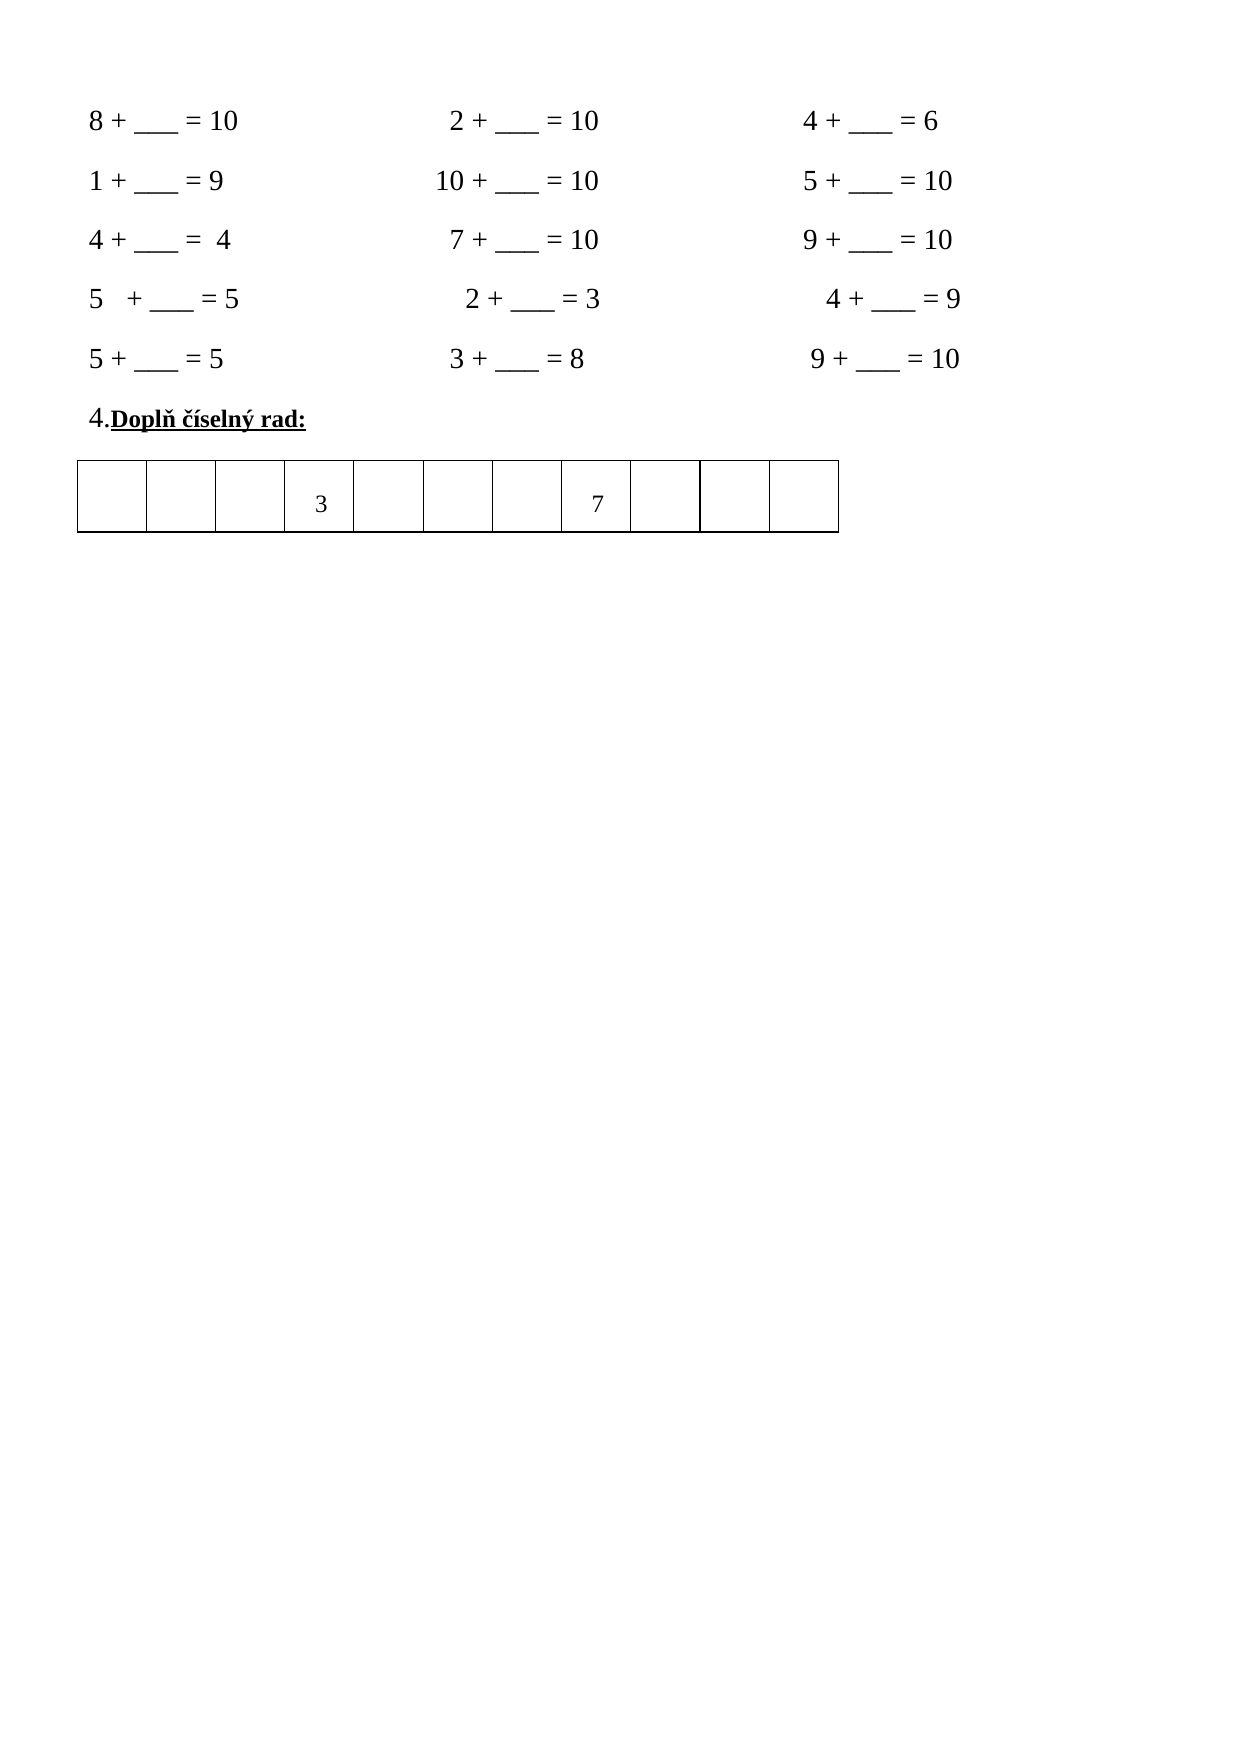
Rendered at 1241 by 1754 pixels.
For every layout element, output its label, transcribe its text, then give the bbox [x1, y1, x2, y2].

text 1 + ___ = 9 10 + ___ = 10 5 + ___ = 10 [88, 163, 1093, 196]
table_header [424, 461, 492, 531]
table_header [78, 461, 146, 531]
table_header [216, 461, 284, 531]
table_header [770, 461, 838, 531]
table_header [631, 461, 699, 531]
list + ___ = 5 2 + ___ = 3 4 + ___ = 9 [88, 282, 1093, 315]
table_header [354, 461, 423, 531]
table_header [701, 461, 769, 531]
text 4.Doplň číselný rad: [88, 400, 1093, 434]
table_header 7 [562, 461, 630, 531]
table_header [493, 461, 561, 531]
table_header 3 [285, 461, 353, 531]
table_header [147, 461, 215, 531]
text 8 + ___ = 10 2 + ___ = 10 4 + ___ = 6 [88, 103, 1093, 137]
text 4 + ___ = 4 7 + ___ = 10 9 + ___ = 10 [88, 222, 1093, 256]
text 5 + ___ = 5 3 + ___ = 8 9 + ___ = 10 [88, 341, 1093, 374]
